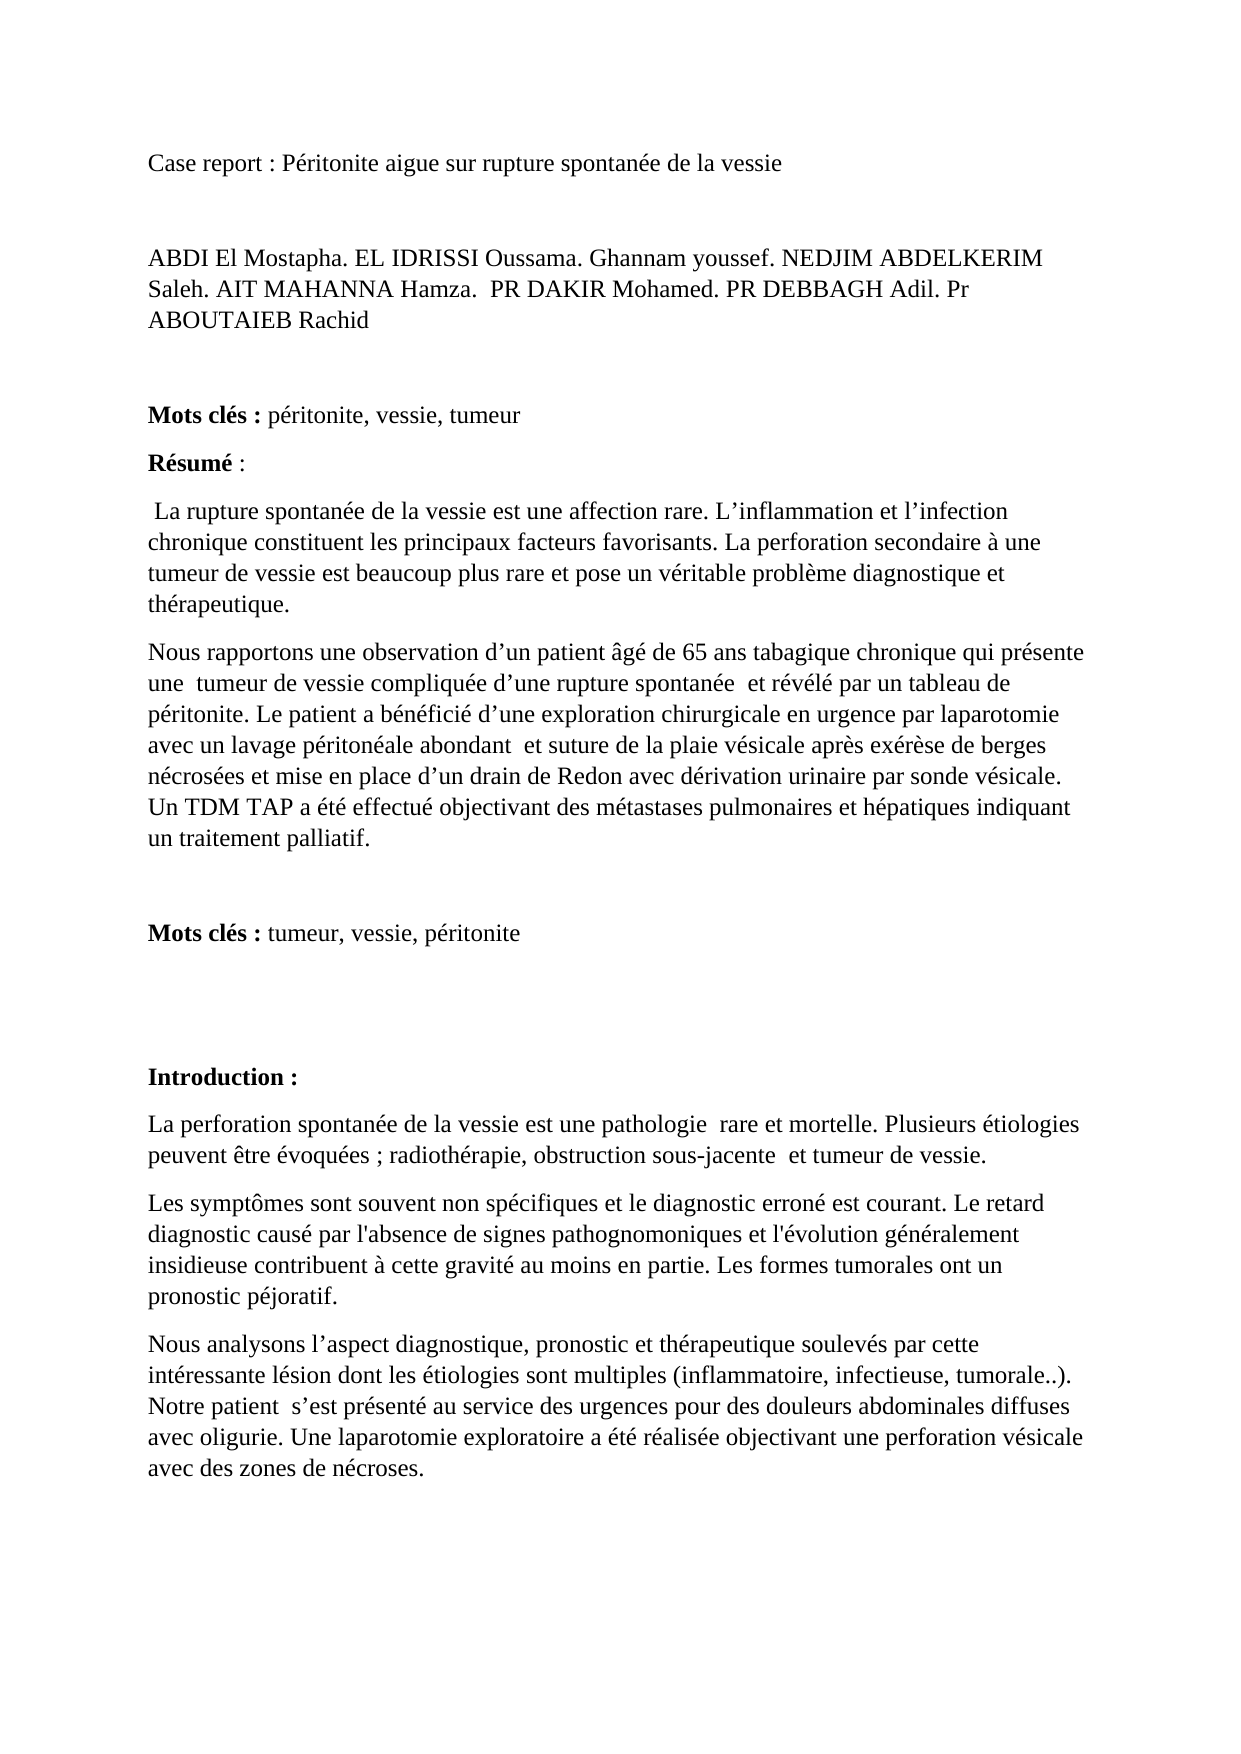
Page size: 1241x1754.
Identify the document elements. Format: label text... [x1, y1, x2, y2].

text Case report : Péritonite aigue sur rupture spontanée de la vessie [148, 148, 1093, 176]
text La perforation spontanée de la vessie est une pathologie rare et mortelle. Plusieurs étiologies peuvent être évoquées ; radiothérapie, obstruction sous-jacente et tumeur de vessie. [148, 1109, 1093, 1169]
text Mots clés : tumeur, vessie, péritonite [148, 918, 1093, 947]
text La rupture spontanée de la vessie est une affection rare. L’inflammation et l’infection chronique constituent les principaux facteurs favorisants. La perforation secondaire à une tumeur de vessie est beaucoup plus rare et pose un véritable problème diagnostique et thérapeutique. [148, 496, 1093, 618]
text Nous analysons l’aspect diagnostique, pronostic et thérapeutique soulevés par cette intéressante lésion dont les étiologies sont multiples (inflammatoire, infectieuse, tumorale..). Notre patient s’est présenté au service des urgences pour des douleurs abdominales diffuses avec oligurie. Une laparotomie exploratoire a été réalisée objectivant une perforation vésicale avec des zones de nécroses. [148, 1329, 1093, 1482]
text Mots clés : péritonite, vessie, tumeur [148, 401, 1093, 429]
text Introduction : [148, 1062, 1093, 1090]
text ABDI El Mostapha. EL IDRISSI Oussama. Ghannam youssef. NEDJIM ABDELKERIM Saleh. AIT MAHANNA Hamza. PR DAKIR Mohamed. PR DEBBAGH Adil. Pr ABOUTAIEB Rachid [148, 243, 1093, 334]
text Les symptômes sont souvent non spécifiques et le diagnostic erroné est courant. Le retard diagnostic causé par l'absence de signes pathognomoniques et l'évolution généralement insidieuse contribuent à cette gravité au moins en partie. Les formes tumorales ont un pronostic péjoratif. [148, 1188, 1093, 1310]
text Résumé : [148, 448, 1093, 477]
text Nous rapportons une observation d’un patient âgé de 65 ans tabagique chronique qui présente une tumeur de vessie compliquée d’une rupture spontanée et révélé par un tableau de péritonite. Le patient a bénéficié d’une exploration chirurgicale en urgence par laparotomie avec un lavage péritonéale abondant et suture de la plaie vésicale après exérèse de berges nécrosées et mise en place d’un drain de Redon avec dérivation urinaire par sonde vésicale. Un TDM TAP a été effectué objectivant des métastases pulmonaires et hépatiques indiquant un traitement palliatif. [148, 637, 1093, 852]
